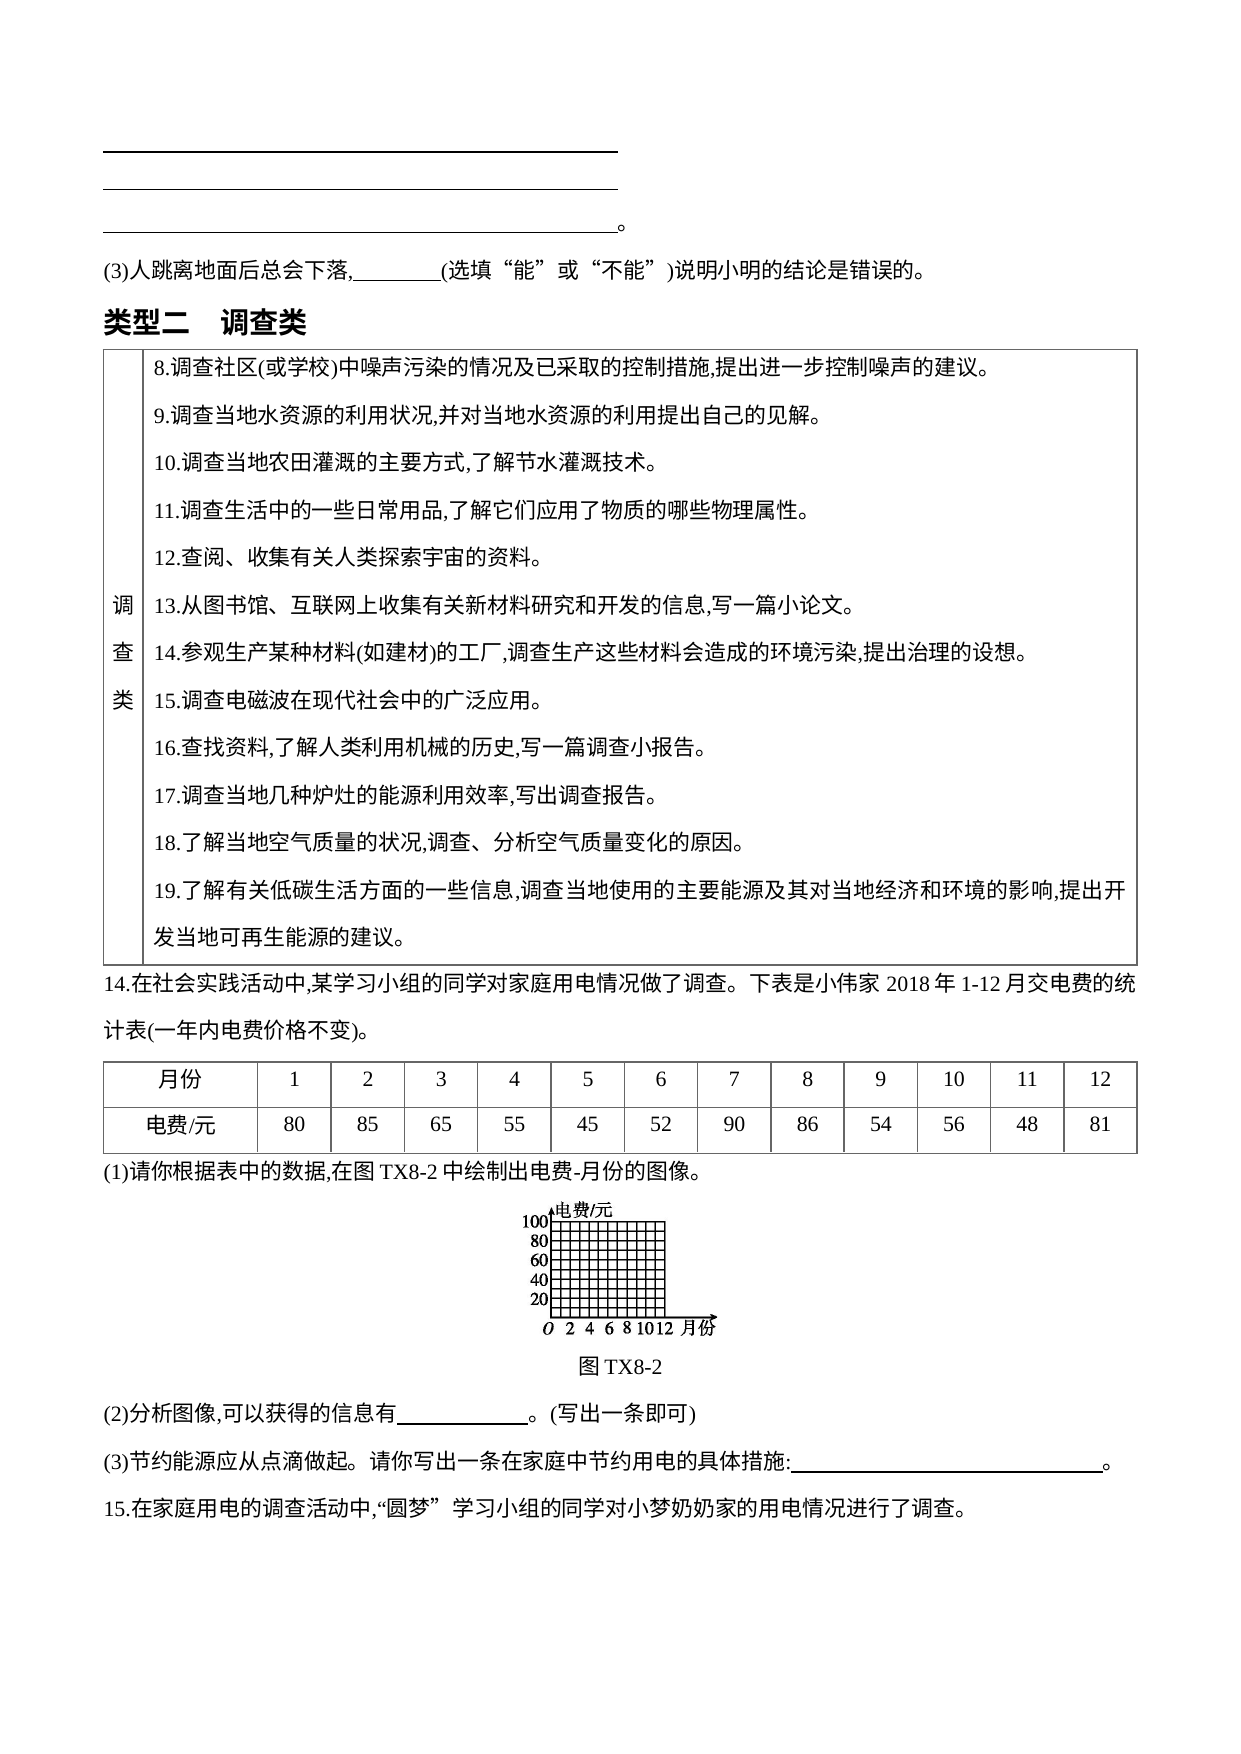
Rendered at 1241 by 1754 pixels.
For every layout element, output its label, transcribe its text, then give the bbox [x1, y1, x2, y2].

table_header 2 [332, 1063, 404, 1107]
table_cell 55 [478, 1108, 550, 1152]
table_cell 54 [845, 1108, 917, 1152]
table_header 7 [698, 1063, 770, 1107]
table_cell 65 [405, 1108, 477, 1152]
text 14.在社会实践活动中,某学习小组的同学对家庭用电情况做了调查。下表是小伟家2018年1-12月交电费的统计表(一年内电费价格不变)。 [103, 966, 1137, 1045]
text 。 [103, 205, 1137, 237]
table_cell 52 [625, 1108, 697, 1152]
table_cell 90 [698, 1108, 770, 1152]
table_header 8 [772, 1063, 843, 1107]
table_cell 45 [552, 1108, 624, 1152]
table_header 3 [405, 1063, 477, 1107]
table_header 12 [1065, 1063, 1136, 1107]
table_cell 48 [991, 1108, 1063, 1152]
table_header 8.调查社区(或学校)中噪声污染的情况及已采取的控制措施,提出进一步控制噪声的建议。 9.调查当地水资源的利用状况,并对当地水资源的利用提出自己的见解。 10.调查当地农田灌溉的主要方式,了解节水灌溉技术。 11.调查生活中的一些日常用品,了解它们应用了物质的哪些物理属性。 12.查阅、收集有关人类探索宇宙的资料。 13.从图书馆、互联网上收集有关新材料研究和开发的信息,写一篇小论文。 14.参观生产某种材料(如建材)的工厂,调查生产这些材料会造成的环境污染,提出治理的设想。 15.调查电磁波在现代社会中的广泛应用。 16.查找资料,了解人类利用机械的历史,写一篇调查小报告。 17.调查当地几种炉灶的能源利用效率,写出调查报告。 18.了解当地空气质量的状况,调查、分析空气质量变化的原因。 19.了解有关低碳生活方面的一些信息,调查当地使用的主要能源及其对当地经济和环境的影响,提出开发当地可再生能源的建议。 [144, 350, 1136, 964]
text (3)节约能源应从点滴做起。请你写出一条在家庭中节约用电的具体措施: 。 [103, 1444, 1137, 1475]
table_header 9 [845, 1063, 917, 1107]
text (2)分析图像,可以获得的信息有 。(写出一条即可) [103, 1396, 1137, 1428]
table_cell 80 [258, 1108, 330, 1152]
table_cell 85 [332, 1108, 404, 1152]
table_cell 电费/元 [104, 1108, 257, 1152]
table_header 月份 [104, 1063, 257, 1107]
table_header 6 [625, 1063, 697, 1107]
table_cell 86 [772, 1108, 843, 1152]
table_header 10 [918, 1063, 990, 1107]
text 图TX8-2 [103, 1349, 1137, 1380]
table_cell 81 [1065, 1108, 1136, 1152]
table_cell 56 [918, 1108, 990, 1152]
table_header 5 [552, 1063, 624, 1107]
subtitle 类型二 调查类 [103, 300, 1137, 342]
table_header 1 [258, 1063, 330, 1107]
text (3)人跳离地面后总会下落, (选填“能”或“不能”)说明小明的结论是错误的。 [103, 253, 1137, 284]
table_header 4 [478, 1063, 550, 1107]
table_header 调查类 [104, 350, 142, 964]
table_header 11 [991, 1063, 1063, 1107]
text 15.在家庭用电的调查活动中,“圆梦”学习小组的同学对小梦奶奶家的用电情况进行了调查。 [103, 1491, 1137, 1523]
picture [523, 1201, 718, 1336]
text (1)请你根据表中的数据,在图TX8-2中绘制出电费-月份的图像。 [103, 1154, 1137, 1186]
